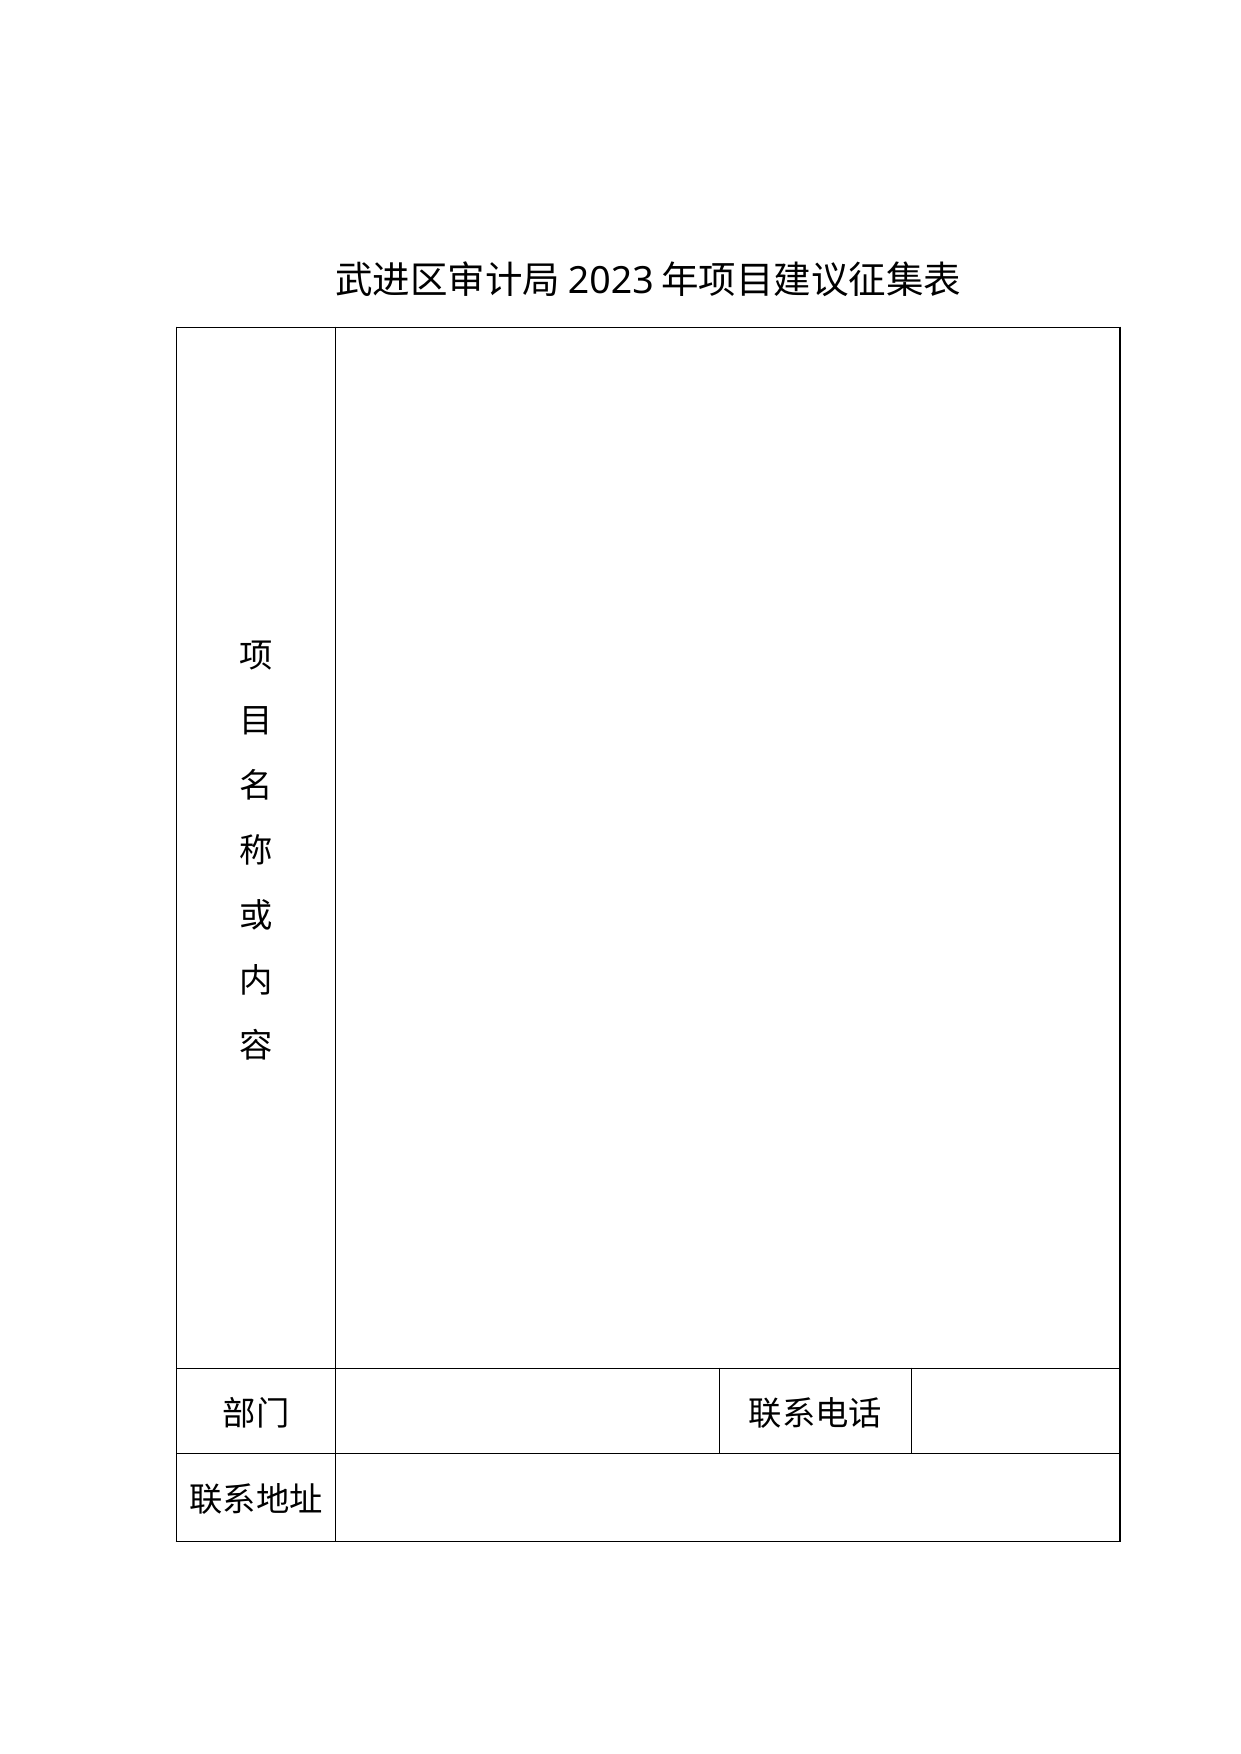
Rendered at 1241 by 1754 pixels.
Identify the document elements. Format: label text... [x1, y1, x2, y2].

table_header 武进区审计局2023年项目建议征集表 [176, 227, 1120, 327]
table_cell 部门 [177, 1369, 335, 1453]
table_cell 联系地址 [177, 1454, 335, 1541]
table_cell [336, 328, 1119, 1368]
table_cell [336, 1369, 719, 1453]
table_cell 项 目 名 称 或 内 容 [177, 328, 335, 1368]
table_cell 联系电话 [720, 1369, 911, 1453]
table_cell [912, 1369, 1119, 1453]
table_cell [336, 1454, 1119, 1541]
